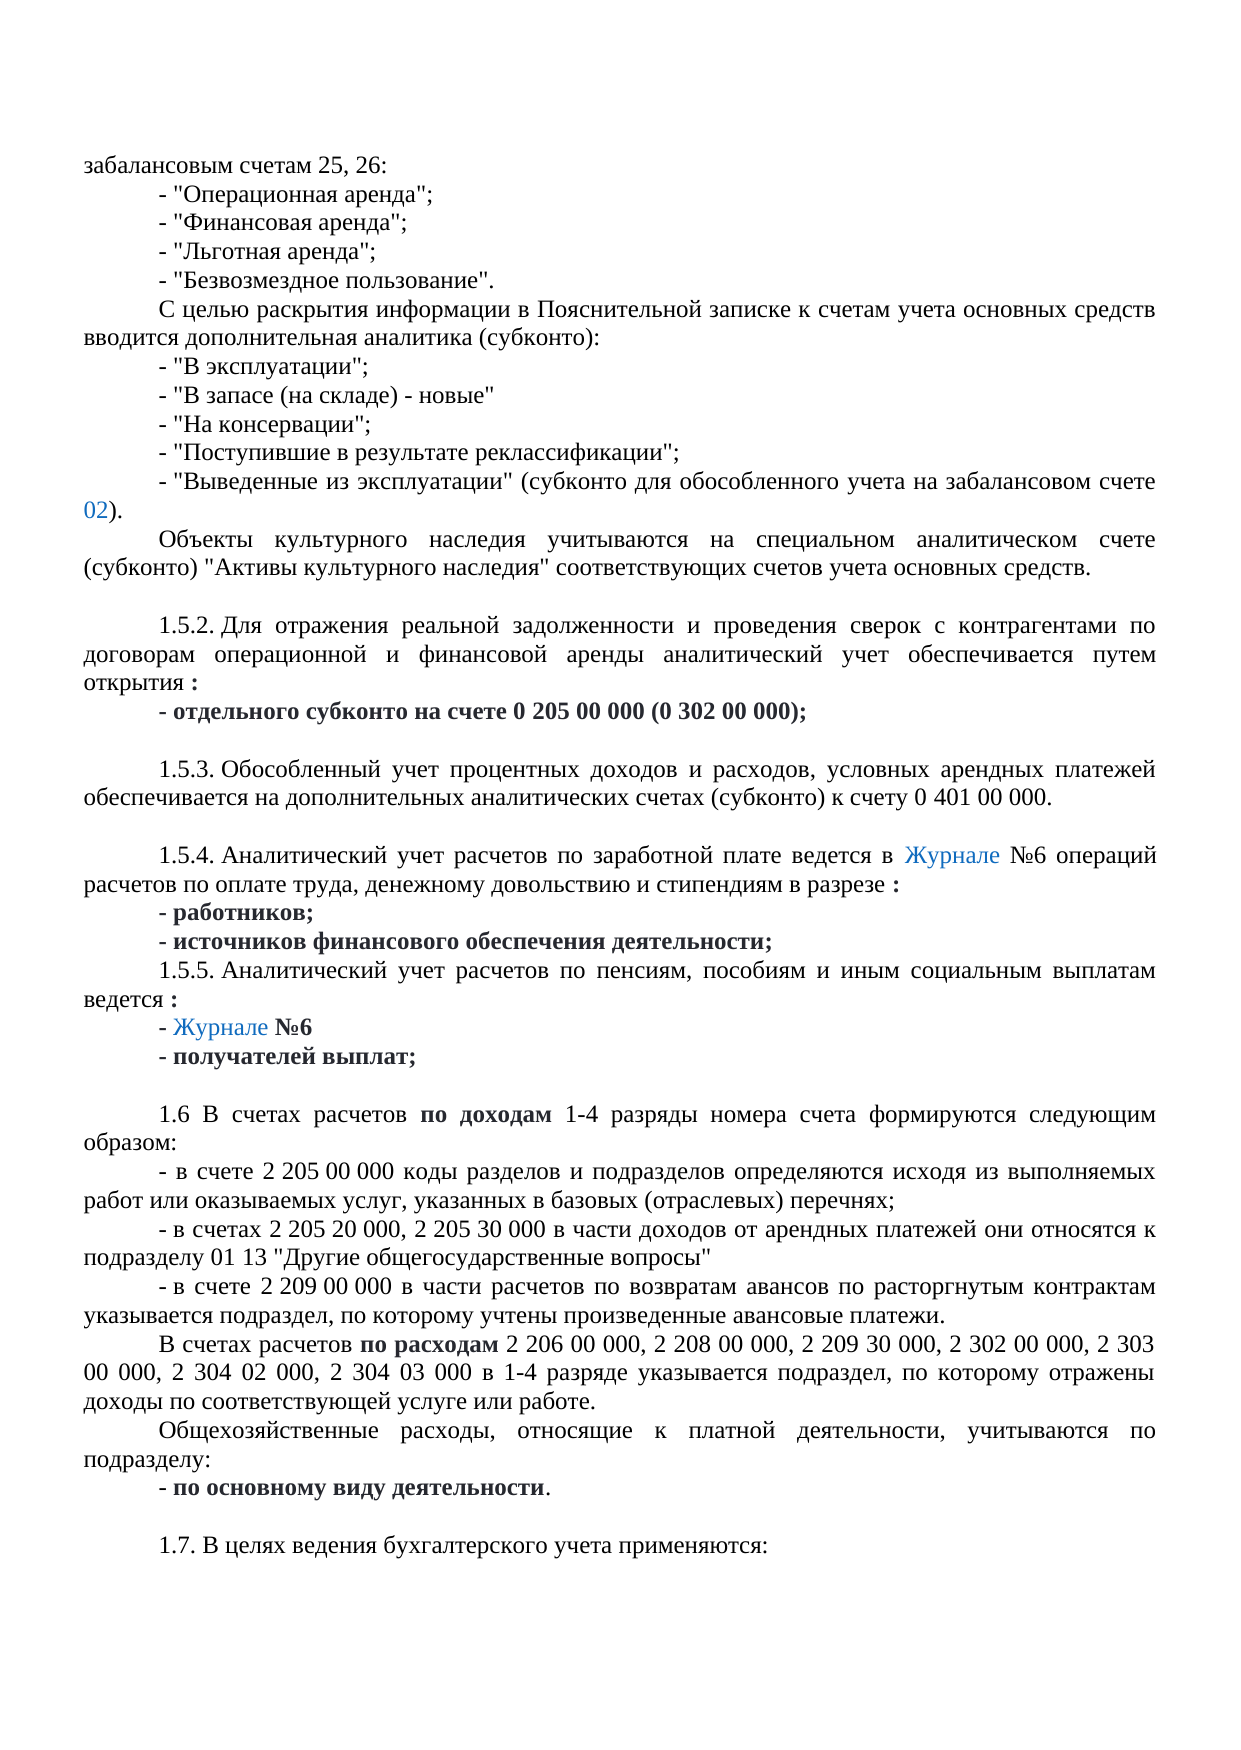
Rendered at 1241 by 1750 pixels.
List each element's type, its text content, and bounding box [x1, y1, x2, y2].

text Общехозяйственные расходы, относящие к платной деятельности, учитываются по подразделу: [83, 1415, 1157, 1472]
text 1.5.5. Аналитический учет расчетов по пенсиям, пособиям и иным социальным выплатам ведется : [83, 955, 1157, 1012]
text - работников; [83, 897, 1157, 926]
text 1.5.3. Обособленный учет процентных доходов и расходов, условных арендных платежей обеспечивается на дополнительных аналитических счетах (субконто) к счету 0 401 00 000. [83, 754, 1157, 811]
text Объекты культурного наследия учитываются на специальном аналитическом счете (субконто) "Активы культурного наследия" соответствующих счетов учета основных средств. [83, 524, 1157, 581]
text - Журнале №6 [83, 1012, 1157, 1041]
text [83, 150, 1157, 179]
text 1.5.2. Для отражения реальной задолженности и проведения сверок с контрагентами по договорам операционной и финансовой аренды аналитический учет обеспечивается путем открытия : [83, 610, 1157, 696]
text - источников финансового обеспечения деятельности; [83, 926, 1157, 955]
text 1.6 В счетах расчетов по доходам 1-4 разряды номера счета формируются следующим образом: [83, 1099, 1157, 1156]
text - в счете 2 205 00 000 коды разделов и подразделов определяются исходя из выполняемых работ или оказываемых услуг, указанных в базовых (отраслевых) перечнях; [83, 1156, 1157, 1214]
text С целью раскрытия информации в Пояснительной записке к счетам учета основных средств вводится дополнительная аналитика (субконто): [83, 294, 1157, 351]
text - отдельного субконто на счете 0 205 00 000 (0 302 00 000); [83, 696, 1157, 725]
text 1.7. В целях ведения бухгалтерского учета применяются: [83, 1530, 1157, 1559]
text - получателей выплат; [83, 1041, 1157, 1070]
text - "Финансовая аренда"; [83, 207, 1157, 236]
text - "Поступившие в результате реклассификации"; [83, 437, 1157, 466]
text - "Операционная аренда"; [83, 179, 1157, 207]
text - "Безвозмездное пользование". [83, 265, 1157, 294]
text 1.5.4. Аналитический учет расчетов по заработной плате ведется в Журнале №6 операций расчетов по оплате труда, денежному довольствию и стипендиям в разрезе : [83, 840, 1157, 897]
text - "Выведенные из эксплуатации" (субконто для обособленного учета на забалансовом счете 02). [83, 466, 1157, 524]
text - "В запасе (на складе) - новые" [83, 380, 1157, 409]
text - в счетах 2 205 20 000, 2 205 30 000 в части доходов от арендных платежей они относятся к подразделу 01 13 "Другие общегосударственные вопросы" [83, 1214, 1157, 1271]
text - "В эксплуатации"; [83, 351, 1157, 380]
text - "Льготная аренда"; [83, 236, 1157, 265]
text - по основному виду деятельности. [83, 1472, 1157, 1501]
text - "На консервации"; [83, 409, 1157, 437]
text В счетах расчетов по расходам 2 206 00 000, 2 208 00 000, 2 209 30 000, 2 302 00 000, 2 303 00 000, 2 304 02 000, 2 304 03 000 в 1-4 разряде указывается подраздел, по которому отражены доходы по соответствующей услуге или работе. [83, 1329, 1157, 1415]
text - в счете 2 209 00 000 в части расчетов по возвратам авансов по расторгнутым контрактам указывается подраздел, по которому учтены произведенные авансовые платежи. [83, 1271, 1157, 1329]
